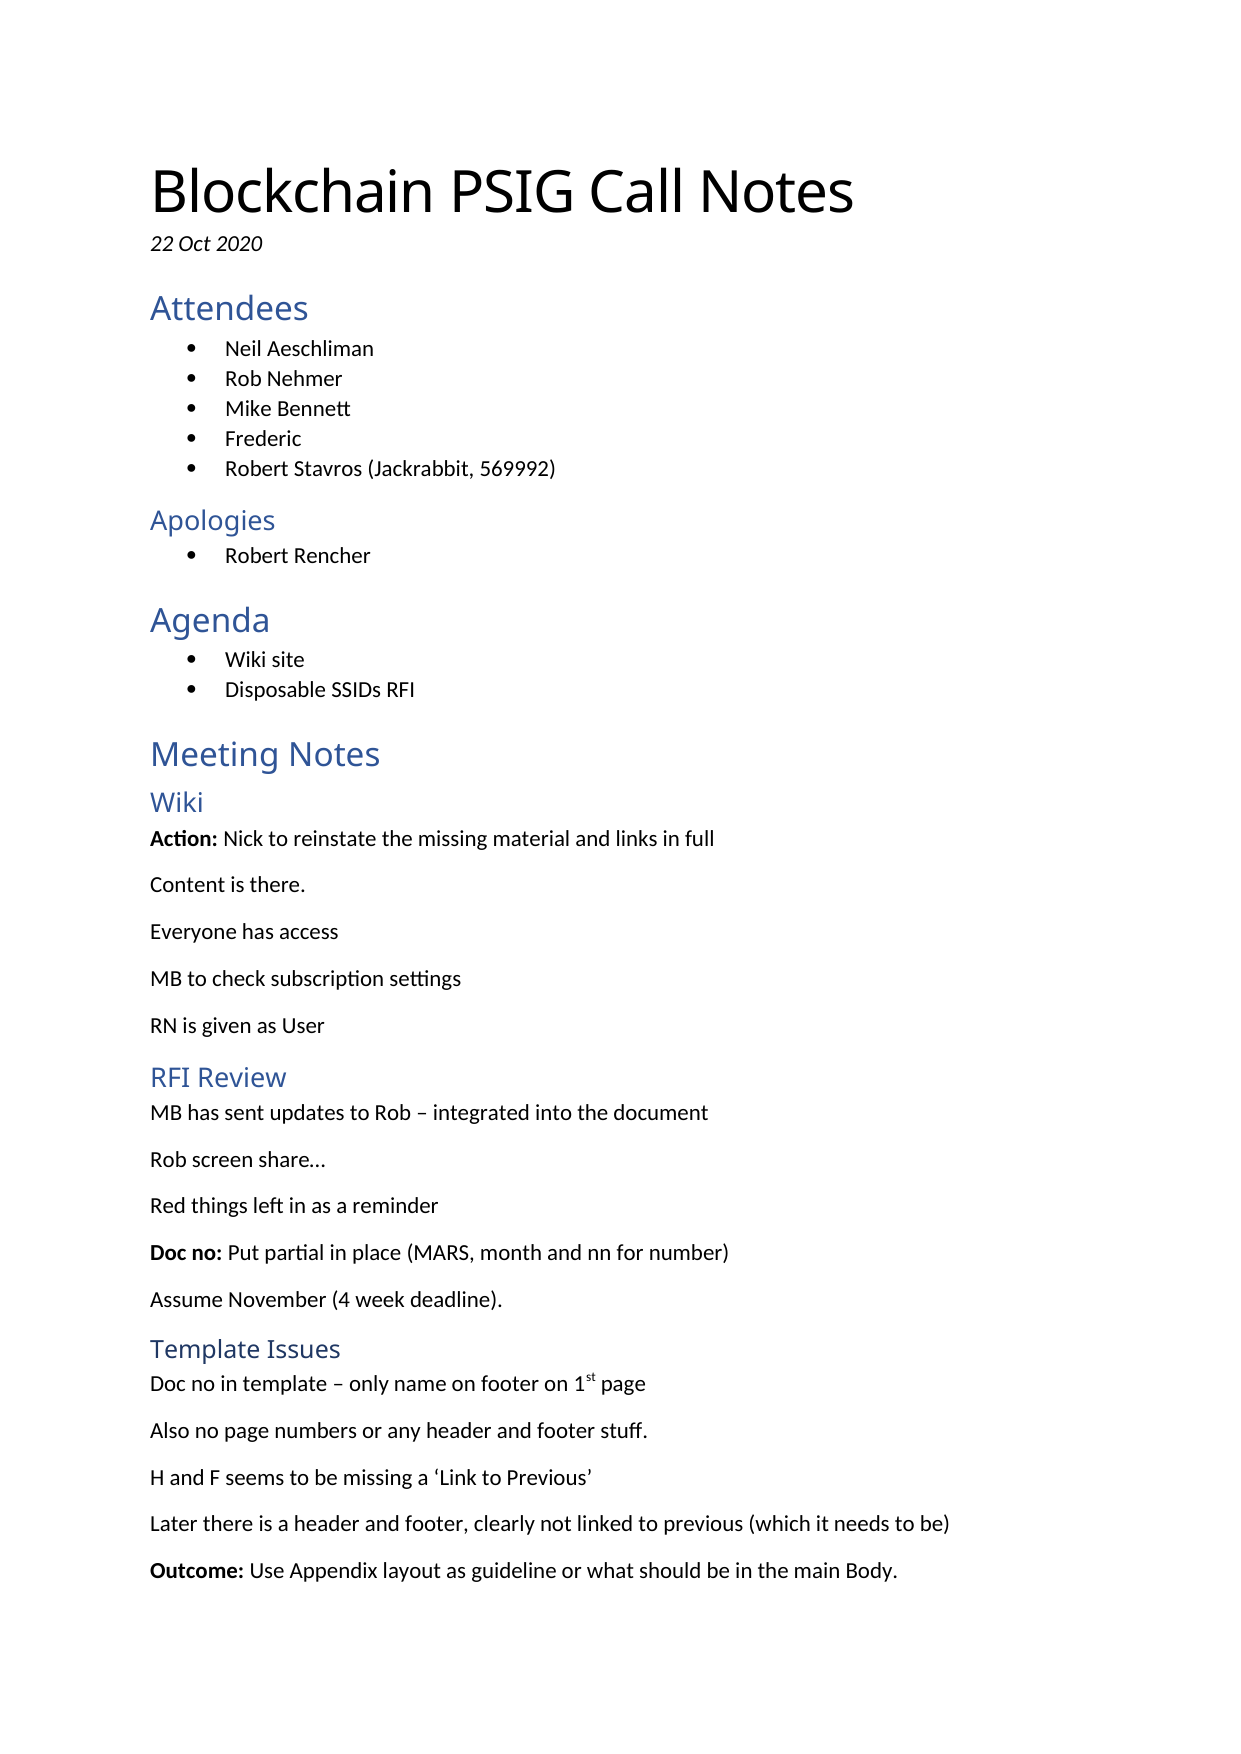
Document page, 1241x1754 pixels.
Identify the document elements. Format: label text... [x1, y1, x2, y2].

list Mike Bennett [187, 394, 1090, 422]
text RN is given as User [150, 1011, 1090, 1039]
subtitle RFI Review [150, 1058, 1090, 1095]
text H and F seems to be missing a ‘Link to Previous’ [150, 1463, 1090, 1491]
text Outcome: Use Appendix layout as guideline or what should be in the main Body. [150, 1556, 1090, 1584]
subtitle Meeting Notes [150, 731, 1090, 776]
list Robert Stavros (Jackrabbit, 569992) [187, 454, 1090, 482]
text Assume November (4 week deadline). [150, 1285, 1090, 1313]
list Neil Aeschliman [187, 334, 1090, 362]
text Rob screen share… [150, 1145, 1090, 1173]
subtitle Agenda [150, 596, 1090, 642]
text Content is there. [150, 871, 1090, 898]
text MB has sent updates to Rob – integrated into the document [150, 1098, 1090, 1126]
subtitle Apologies [150, 501, 1090, 538]
text Also no page numbers or any header and footer stuff. [150, 1416, 1090, 1444]
subtitle Attendees [150, 285, 1090, 330]
text Doc no in template – only name on footer on 1st page [150, 1369, 1090, 1397]
list Rob Nehmer [187, 364, 1090, 392]
text 22 Oct 2020 [150, 229, 1090, 257]
subtitle Template Issues [150, 1332, 1090, 1366]
text Everyone has access [150, 917, 1090, 945]
list Wiki site [187, 645, 1090, 673]
text Red things left in as a reminder [150, 1192, 1090, 1219]
text Doc no: Put partial in place (MARS, month and nn for number) [150, 1238, 1090, 1266]
list Disposable SSIDs RFI [187, 676, 1090, 703]
title Blockchain PSIG Call Notes [150, 150, 1090, 229]
text MB to check subscription settings [150, 964, 1090, 992]
list Frederic [187, 424, 1090, 452]
text Action: Nick to reinstate the missing material and links in full [150, 824, 1090, 852]
subtitle Wiki [150, 784, 1090, 821]
list Robert Rencher [187, 541, 1090, 569]
text Later there is a header and footer, clearly not linked to previous (which it needs to be) [150, 1509, 1090, 1538]
